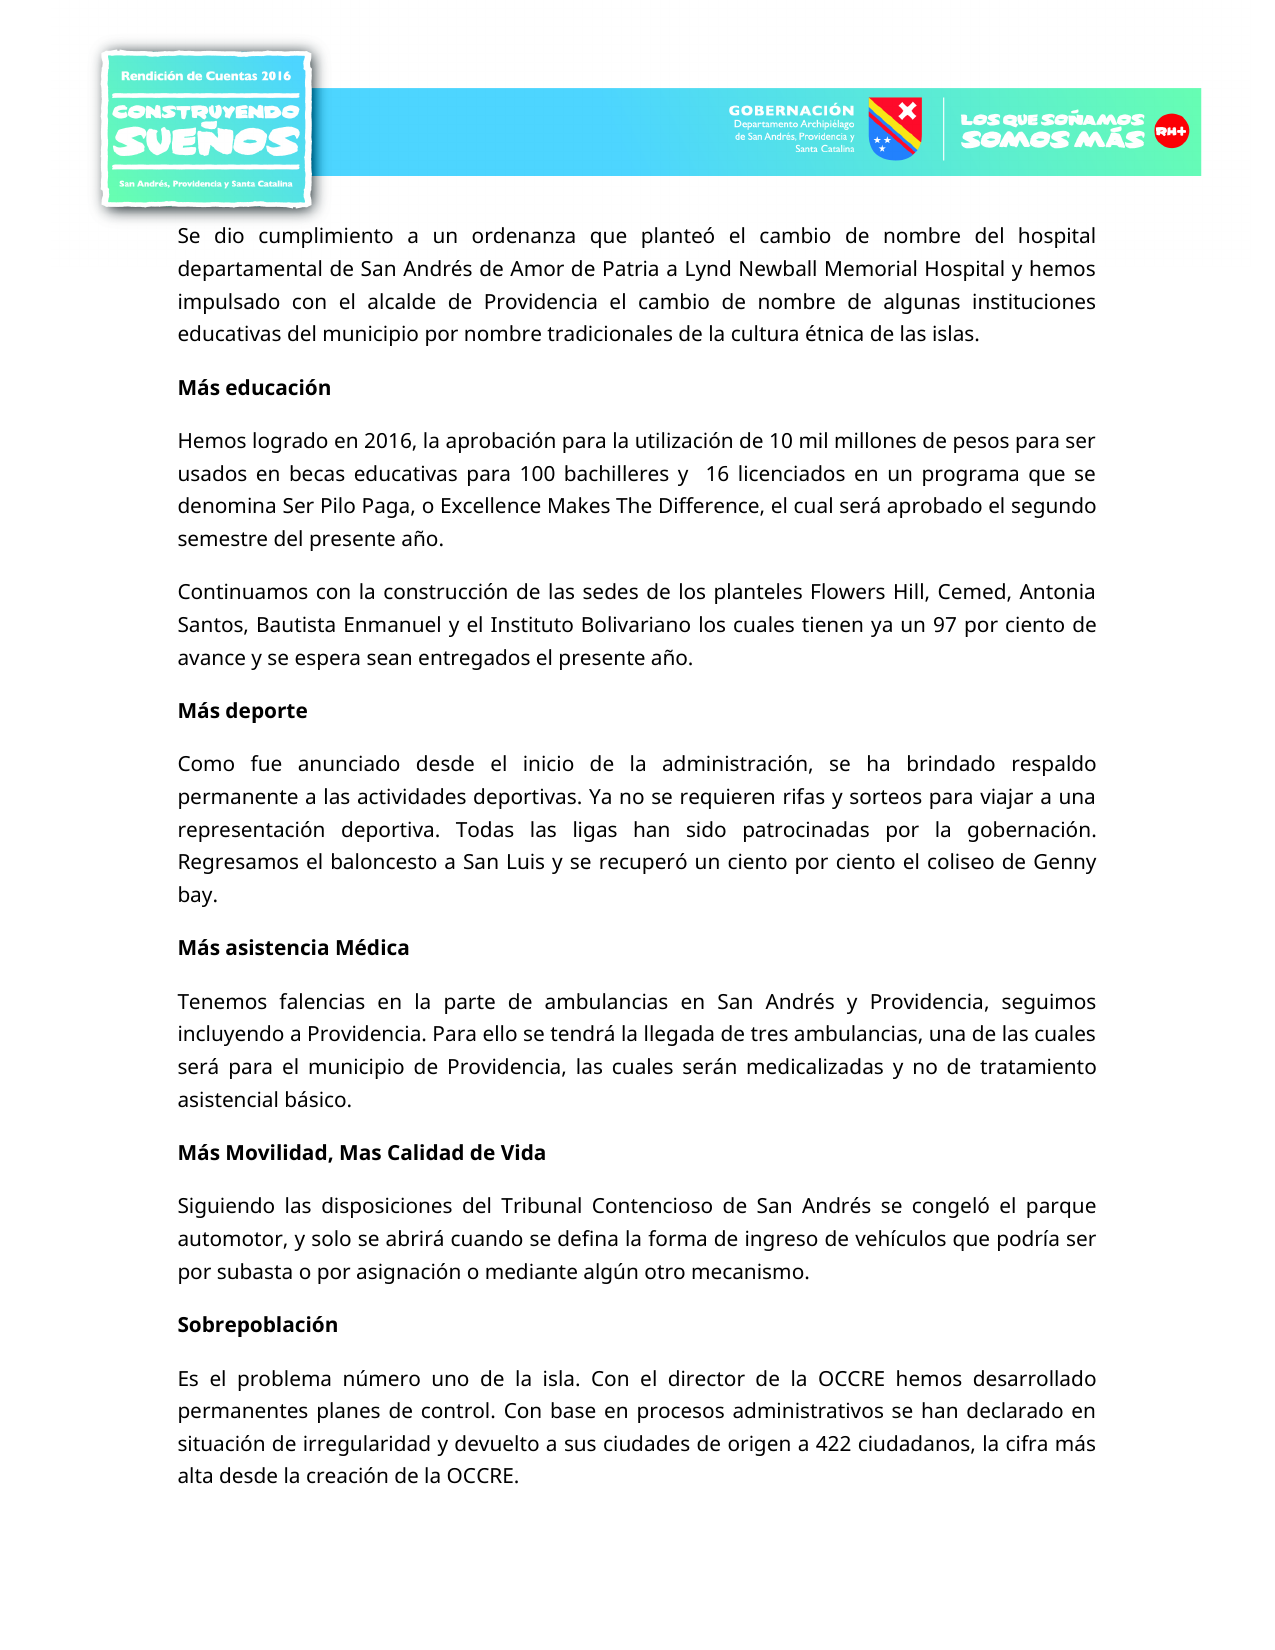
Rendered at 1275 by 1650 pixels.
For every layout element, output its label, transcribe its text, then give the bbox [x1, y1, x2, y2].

text Más Movilidad, Mas Calidad de Vida [177, 1138, 1098, 1167]
text Más educación [177, 373, 1098, 401]
picture [51, 0, 1251, 267]
text Es el problema número uno de la isla. Con el director de la OCCRE hemos desarrollado permanentes planes de control. Con base en procesos administrativos se han declarado en situación de irregularidad y devuelto a sus ciudades de origen a 422 ciudadanos, la cifra más alta desde la creación de la OCCRE. [177, 1364, 1098, 1490]
text Más asistencia Médica [177, 933, 1098, 962]
text Tenemos falencias en la parte de ambulancias en San Andrés y Providencia, seguimos incluyendo a Providencia. Para ello se tendrá la llegada de tres ambulancias, una de las cuales será para el municipio de Providencia, las cuales serán medicalizadas y no de tratamiento asistencial básico. [177, 987, 1098, 1113]
text Se dio cumplimiento a un ordenanza que planteó el cambio de nombre del hospital departamental de San Andrés de Amor de Patria a Lynd Newball Memorial Hospital y hemos impulsado con el alcalde de Providencia el cambio de nombre de algunas instituciones educativas del municipio por nombre tradicionales de la cultura étnica de las islas. [177, 222, 1098, 348]
text Hemos logrado en 2016, la aprobación para la utilización de 10 mil millones de pesos para ser usados en becas educativas para 100 bachilleres y 16 licenciados en un programa que se denomina Ser Pilo Paga, o Excellence Makes The Difference, el cual será aprobado el segundo semestre del presente año. [177, 426, 1098, 552]
text Más deporte [177, 696, 1098, 724]
text Sobrepoblación [177, 1310, 1098, 1339]
text Siguiendo las disposiciones del Tribunal Contencioso de San Andrés se congeló el parque automotor, y solo se abrirá cuando se defina la forma de ingreso de vehículos que podría ser por subasta o por asignación o mediante algún otro mecanismo. [177, 1192, 1098, 1285]
text Como fue anunciado desde el inicio de la administración, se ha brindado respaldo permanente a las actividades deportivas. Ya no se requieren rifas y sorteos para viajar a una representación deportiva. Todas las ligas han sido patrocinadas por la gobernación. Regresamos el baloncesto a San Luis y se recuperó un ciento por ciento el coliseo de Genny bay. [177, 749, 1098, 908]
text Continuamos con la construcción de las sedes de los planteles Flowers Hill, Cemed, Antonia Santos, Bautista Enmanuel y el Instituto Bolivariano los cuales tienen ya un 97 por ciento de avance y se espera sean entregados el presente año. [177, 577, 1098, 671]
